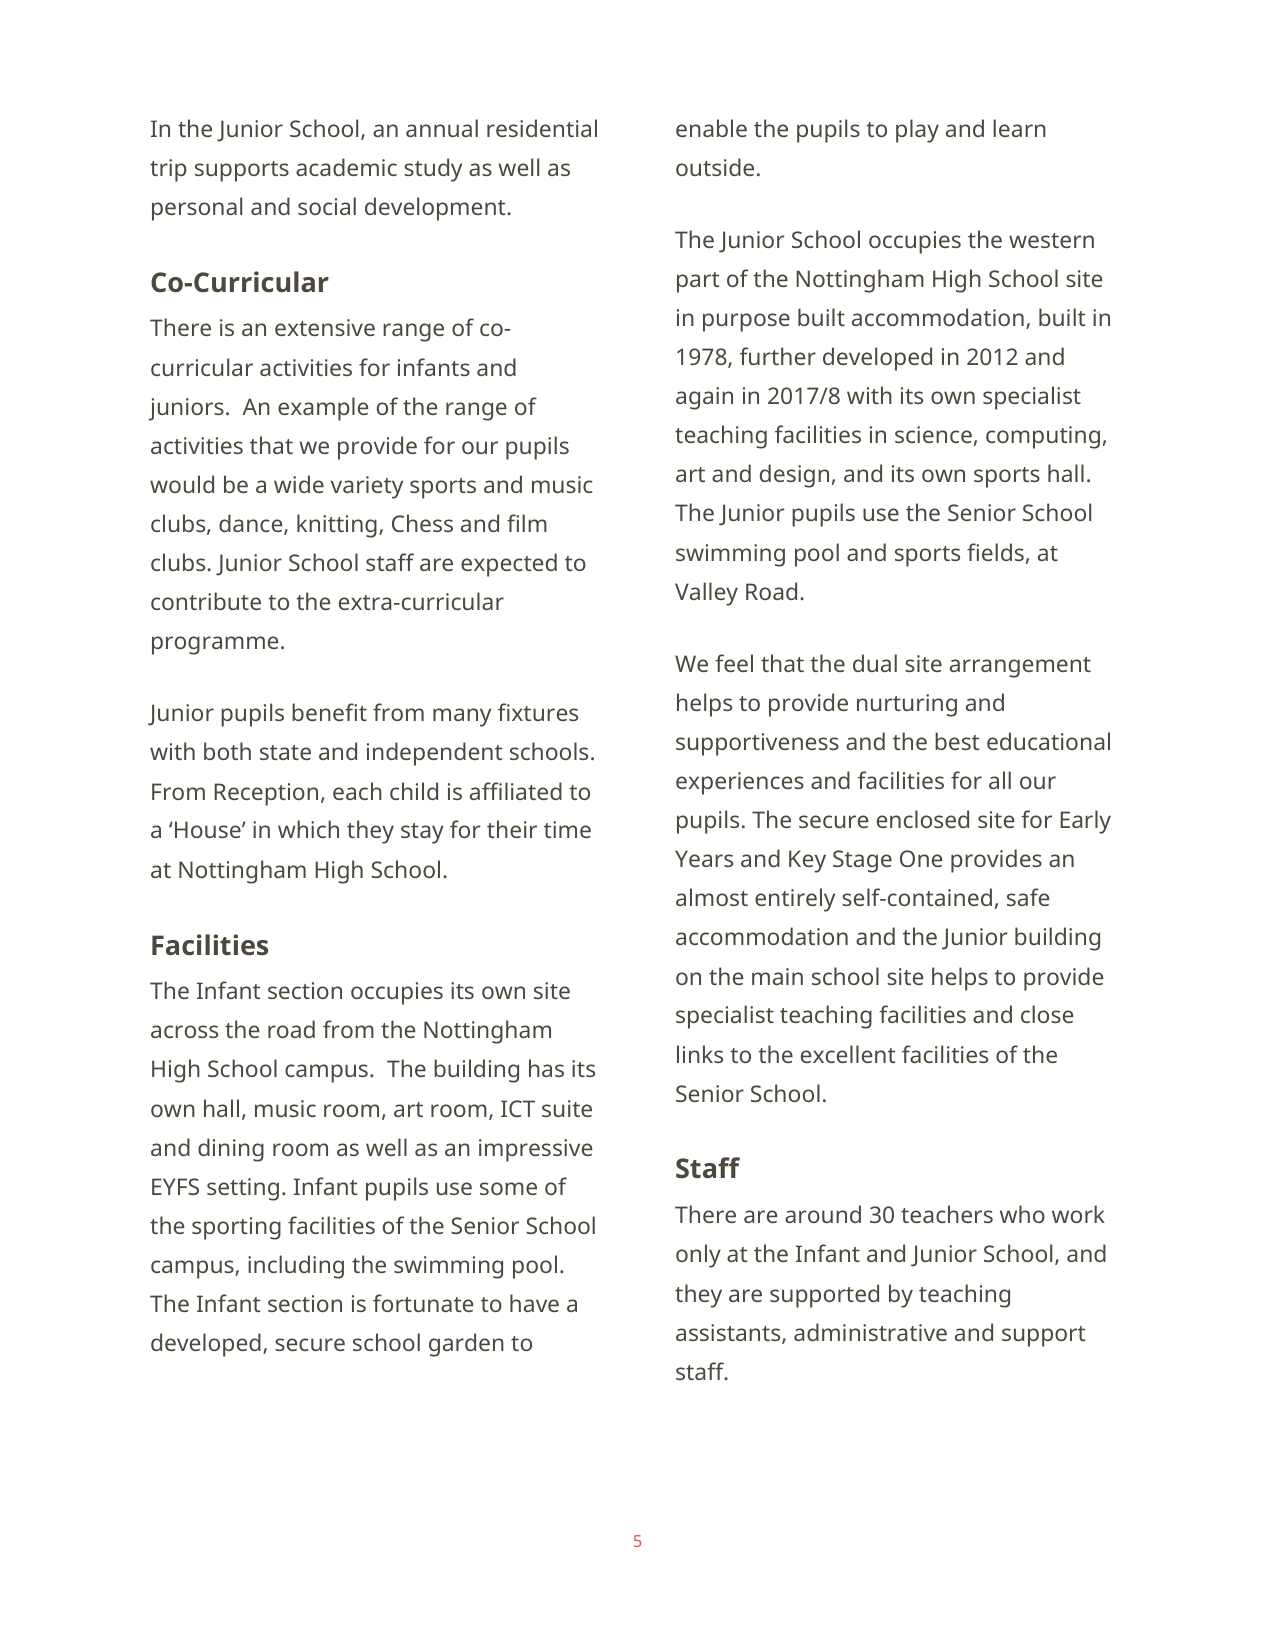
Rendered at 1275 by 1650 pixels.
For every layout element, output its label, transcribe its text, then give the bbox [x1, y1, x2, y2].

text In the Junior School, an annual residential trip supports academic study as well as personal and social development. [150, 112, 600, 222]
subtitle Facilities [150, 926, 600, 963]
text The Junior School occupies the western part of the Nottingham High School site in purpose built accommodation, built in 1978, further developed in 2012 and again in 2017/8 with its own specialist teaching facilities in science, computing, art and design, and its own sports hall. The Junior pupils use the Senior School swimming pool and sports fields, at Valley Road. [675, 224, 1125, 607]
text There are around 30 teachers who work only at the Infant and Junior School, and they are supported by teaching assistants, administrative and support staff. [675, 1199, 1125, 1387]
text We feel that the dual site arrangement helps to provide nurturing and supportiveness and the best educational experiences and facilities for all our pupils. The secure enclosed site for Early Years and Key Stage One provides an almost entirely self-contained, safe accommodation and the Junior building on the main school site helps to provide specialist teaching facilities and close links to the excellent facilities of the Senior School. [675, 648, 1125, 1109]
subtitle Staff [675, 1150, 1125, 1187]
text The Infant section occupies its own site across the road from the Nottingham High School campus. The building has its own hall, music room, art room, ICT suite and dining room as well as an impressive EYFS setting. Infant pupils use some of the sporting facilities of the Senior School campus, including the swimming pool. The Infant section is fortunate to have a developed, secure school garden to enable the pupils to play and learn outside. [675, 112, 1125, 183]
text The Infant section occupies its own site across the road from the Nottingham High School campus. The building has its own hall, music room, art room, ICT suite and dining room as well as an impressive EYFS setting. Infant pupils use some of the sporting facilities of the Senior School campus, including the swimming pool. The Infant section is fortunate to have a developed, secure school garden to enable the pupils to play and learn outside. [150, 975, 600, 1358]
subtitle Co-Curricular [150, 263, 600, 300]
text Junior pupils benefit from many fixtures with both state and independent schools. From Reception, each child is affiliated to a ‘House’ in which they stay for their time at Nottingham High School. [150, 697, 600, 885]
text There is an extensive range of co-curricular activities for infants and juniors. An example of the range of activities that we provide for our pupils would be a wide variety sports and music clubs, dance, knitting, Chess and film clubs. Junior School staff are expected to contribute to the extra-curricular programme. [150, 312, 600, 656]
